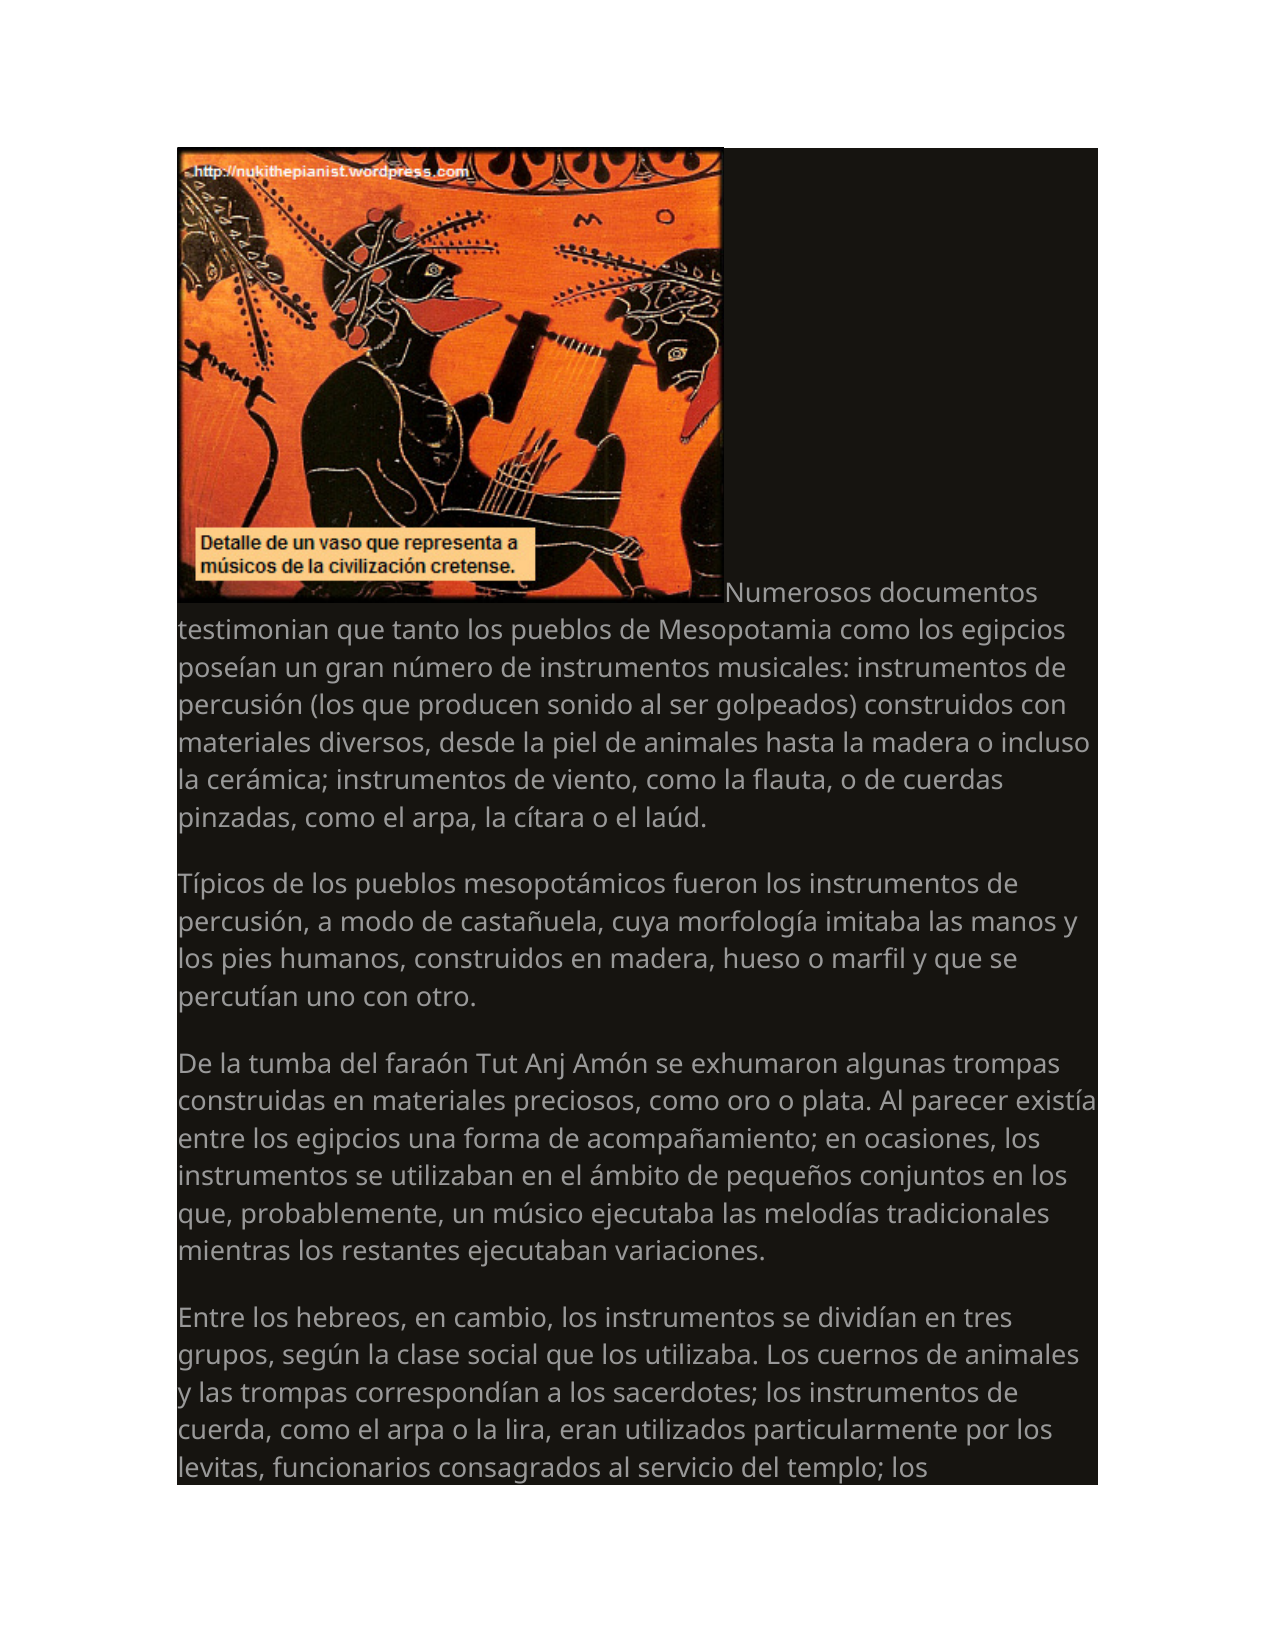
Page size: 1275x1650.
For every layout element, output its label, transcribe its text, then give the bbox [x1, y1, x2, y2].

text Típicos de los pueblos mesopotámicos fueron los instrumentos de percusión, a modo de castañuela, cuya morfología imitaba las manos y los pies humanos, construidos en madera, hueso o marfil y que se percutían uno con otro. [177, 864, 1098, 1014]
text De la tumba del faraón Tut Anj Amón se exhumaron algunas trompas construidas en materiales preciosos, como oro o plata. Al parecer existía entre los egipcios una forma de acompañamiento; en ocasiones, los instrumentos se utilizaban en el ámbito de pequeños conjuntos en los que, probablemente, un músico ejecutaba las melodías tradicionales mientras los restantes ejecutaban variaciones. [177, 1043, 1098, 1268]
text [177, 1298, 1098, 1485]
picture [177, 147, 724, 603]
